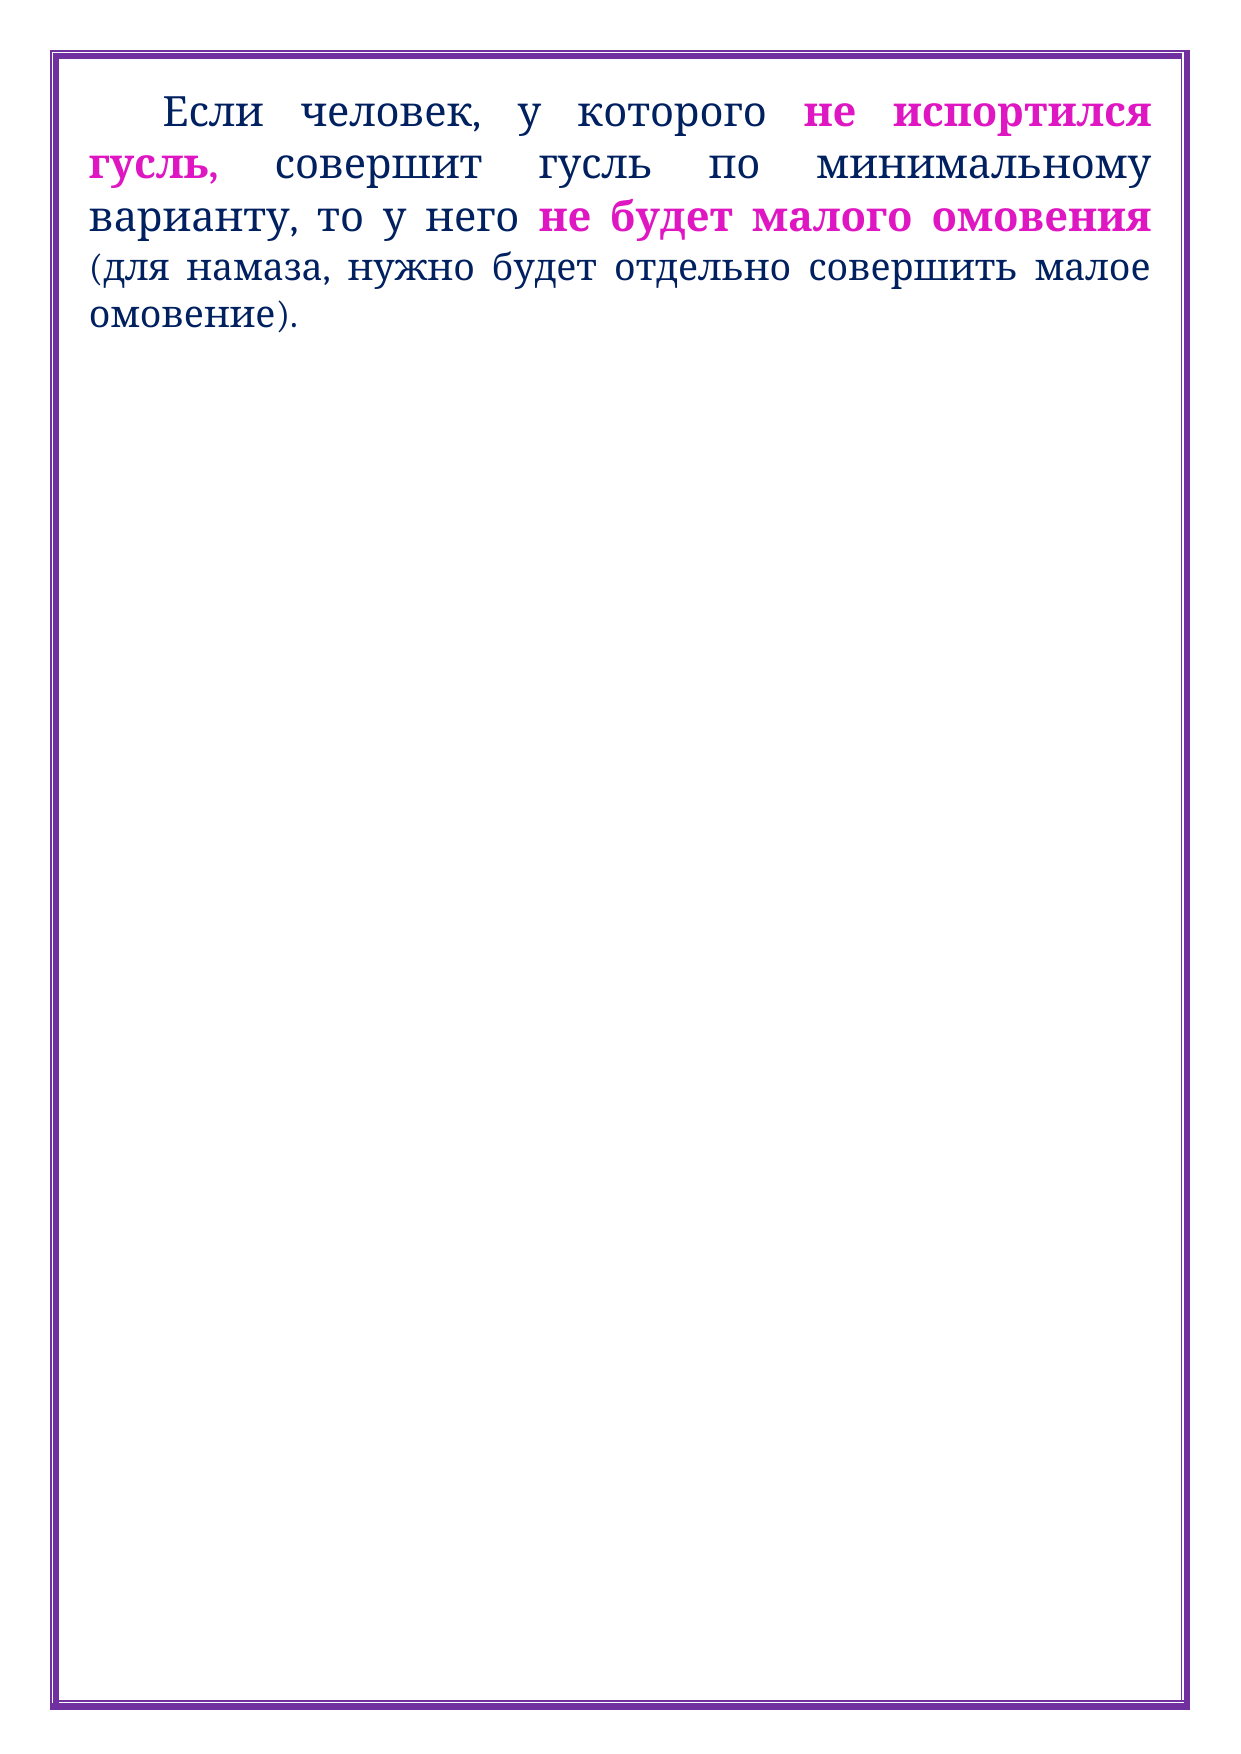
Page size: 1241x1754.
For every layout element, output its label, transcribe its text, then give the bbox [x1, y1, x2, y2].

text Если человек, у которого не испортился гусль, совершит гусль по минимальному варианту, то у него не будет малого омовения (для намаза, нужно будет отдельно совершить малое омовение). [89, 89, 1152, 337]
